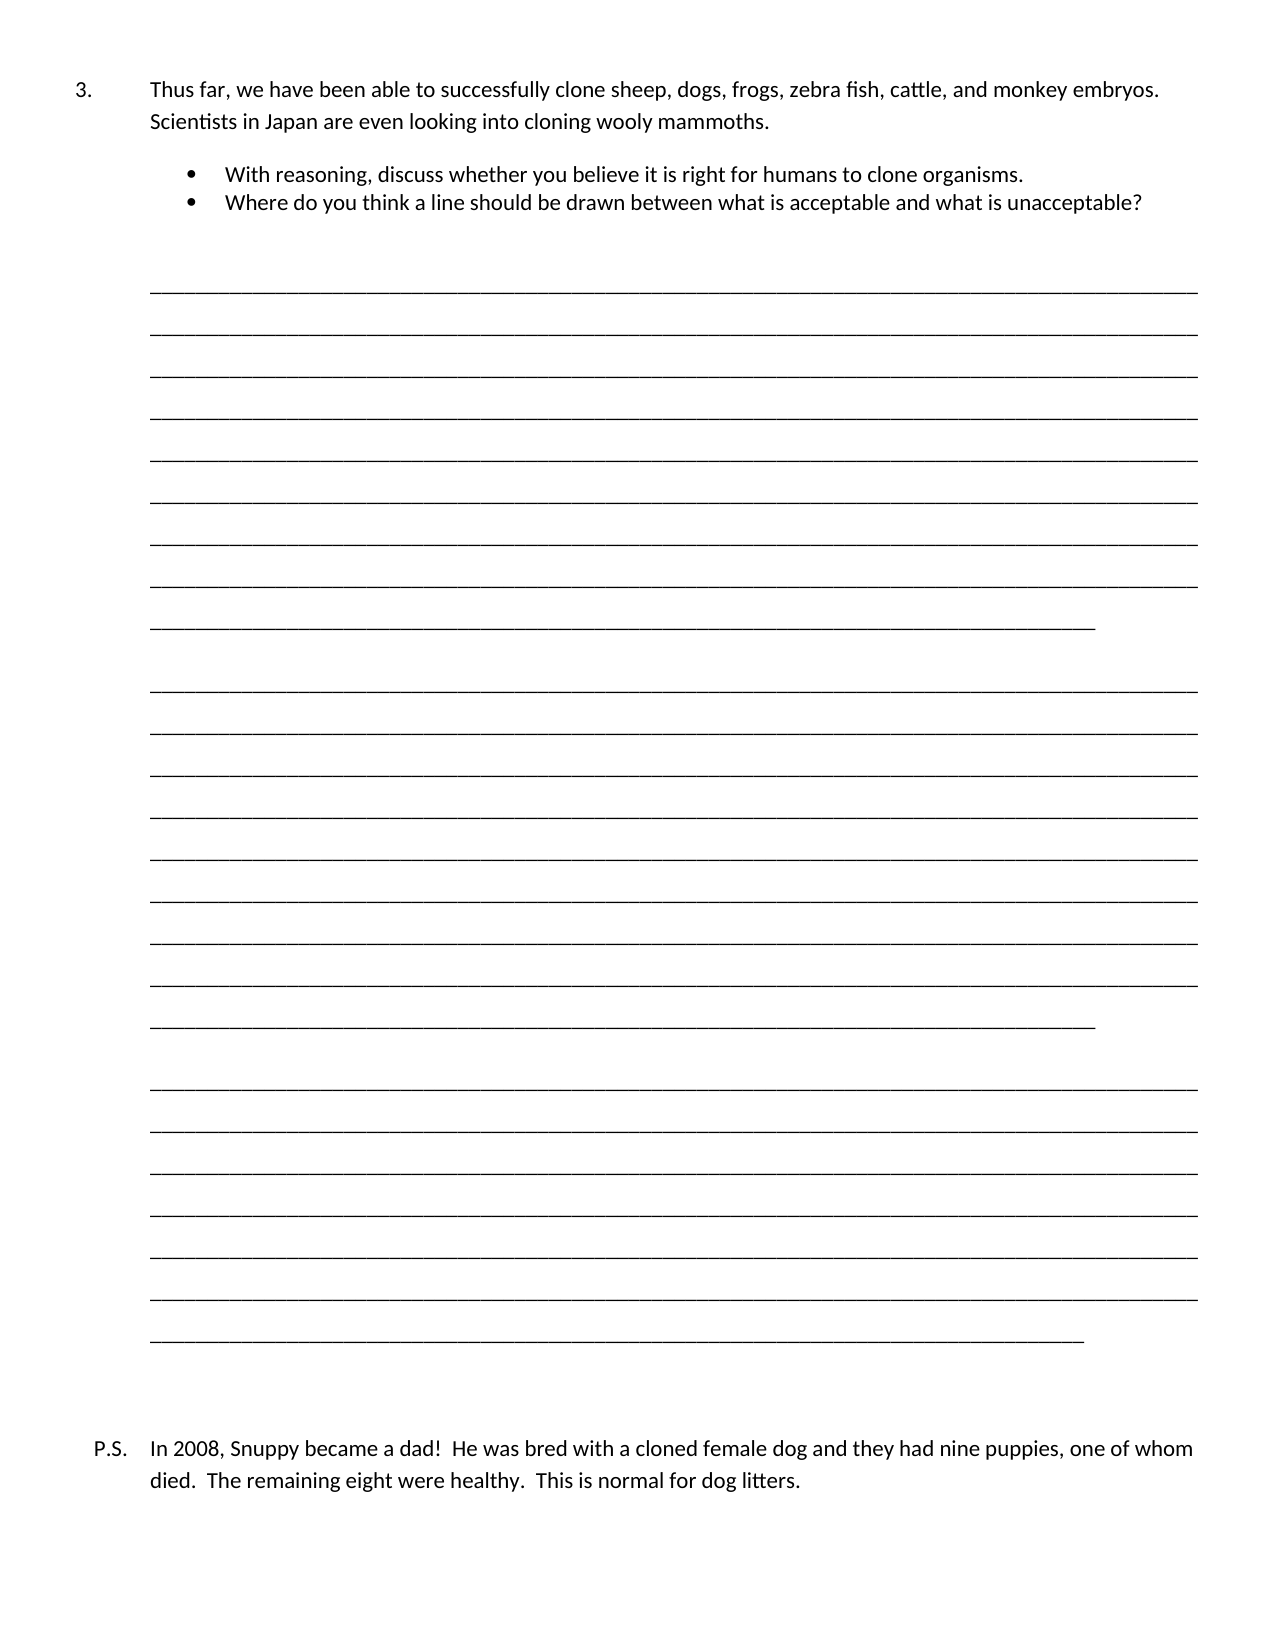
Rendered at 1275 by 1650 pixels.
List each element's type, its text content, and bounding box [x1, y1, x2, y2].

text ___________________________________________________________________________________________________________________________________________________________________________________________________________________________________________________________________________________________________________________________________________________________________________________________________________________________________________________________________________________________________________________________________________________________________________________________________________________________________________________________________________________________________________________________________________________________________________________________________________________________________________________ [150, 269, 1200, 633]
text P.S. In 2008, Snuppy became a dad! He was bred with a cloned female dog and they had nine puppies, one of whom died. The remaining eight were healthy. This is normal for dog litters. [75, 1434, 1200, 1494]
text 3. Thus far, we have been able to successfully clone sheep, dogs, frogs, zebra fish, cattle, and monkey embryos. Scientists in Japan are even looking into cloning wooly mammoths. [75, 75, 1200, 135]
text __________________________________________________________________________________________________________________________________________________________________________________________________________________________________________________________________________________________________________________________________________________________________________________________________________________________________________________________________________________________________________________________________________________________________________________________________________________________________________________________ [150, 1067, 1200, 1346]
list Where do you think a line should be drawn between what is acceptable and what is unacceptable? [187, 188, 1200, 216]
text ___________________________________________________________________________________________________________________________________________________________________________________________________________________________________________________________________________________________________________________________________________________________________________________________________________________________________________________________________________________________________________________________________________________________________________________________________________________________________________________________________________________________________________________________________________________________________________________________________________________________________________________ [150, 668, 1200, 1032]
list With reasoning, discuss whether you believe it is right for humans to clone organisms. [187, 160, 1200, 188]
